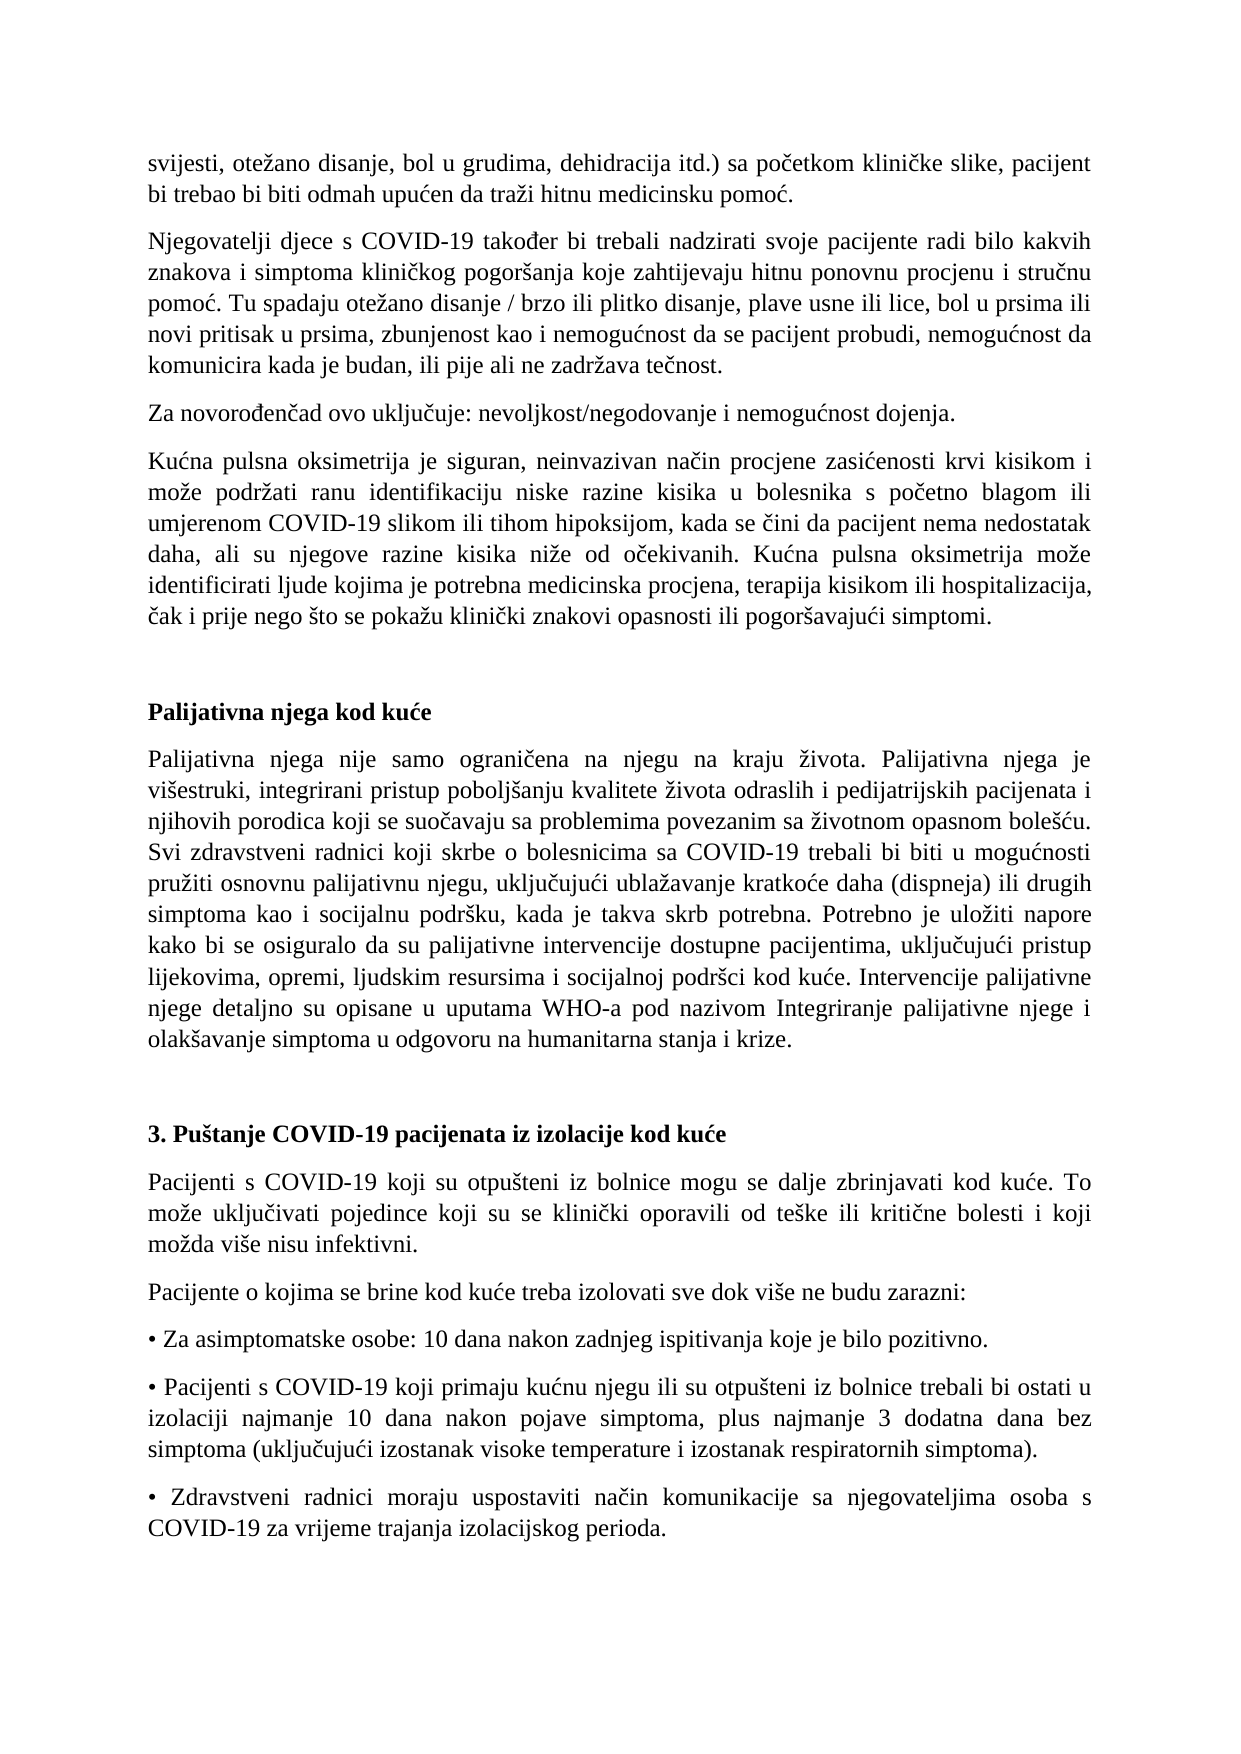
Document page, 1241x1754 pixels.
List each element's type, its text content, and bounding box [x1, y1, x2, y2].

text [148, 148, 1093, 207]
text Za novorođenčad ovo uključuje: nevoljkost/negodovanje i nemogućnost dojenja. [148, 398, 1093, 427]
text • Pacijenti s COVID-19 koji primaju kućnu njegu ili su otpušteni iz bolnice trebali bi ostati u izolaciji najmanje 10 dana nakon pojave simptoma, plus najmanje 3 dodatna dana bez simptoma (uključujući izostanak visoke temperature i izostanak respiratornih simptoma). [148, 1372, 1093, 1463]
text Pacijenti s COVID-19 koji su otpušteni iz bolnice mogu se dalje zbrinjavati kod kuće. To može uključivati pojedince koji su se klinički oporavili od teške ili kritične bolesti i koji možda više nisu infektivni. [148, 1167, 1093, 1258]
text • Za asimptomatske osobe: 10 dana nakon zadnjeg ispitivanja koje je bilo pozitivno. [148, 1324, 1093, 1353]
text Kućna pulsna oksimetrija je siguran, neinvazivan način procjene zasićenosti krvi kisikom i može podržati ranu identifikaciju niske razine kisika u bolesnika s početno blagom ili umjerenom COVID-19 slikom ili tihom hipoksijom, kada se čini da pacijent nema nedostatak daha, ali su njegove razine kisika niže od očekivanih. Kućna pulsna oksimetrija može identificirati ljude kojima je potrebna medicinska procjena, terapija kisikom ili hospitalizacija, čak i prije nego što se pokažu klinički znakovi opasnosti ili pogoršavajući simptomi. [148, 446, 1093, 630]
text • Zdravstveni radnici moraju uspostaviti način komunikacije sa njegovateljima osoba s COVID-19 za vrijeme trajanja izolacijskog perioda. [148, 1482, 1093, 1542]
text Njegovatelji djece s COVID-19 također bi trebali nadzirati svoje pacijente radi bilo kakvih znakova i simptoma kliničkog pogoršanja koje zahtijevaju hitnu ponovnu procjenu i stručnu pomoć. Tu spadaju otežano disanje / brzo ili plitko disanje, plave usne ili lice, bol u prsima ili novi pritisak u prsima, zbunjenost kao i nemogućnost da se pacijent probudi, nemogućnost da komunicira kada je budan, ili pije ali ne zadržava tečnost. [148, 226, 1093, 379]
text 3. Puštanje COVID-19 pacijenata iz izolacije kod kuće [148, 1119, 1093, 1148]
text Pacijente o kojima se brine kod kuće treba izolovati sve dok više ne budu zarazni: [148, 1277, 1093, 1305]
text Palijativna njega kod kuće [148, 697, 1093, 725]
text Palijativna njega nije samo ograničena na njegu na kraju života. Palijativna njega je višestruki, integrirani pristup poboljšanju kvalitete života odraslih i pedijatrijskih pacijenata i njihovih porodica koji se suočavaju sa problemima povezanim sa životnom opasnom bolešću. Svi zdravstveni radnici koji skrbe o bolesnicima sa COVID-19 trebali bi biti u mogućnosti pružiti osnovnu palijativnu njegu, uključujući ublažavanje kratkoće daha (dispneja) ili drugih simptoma kao i socijalnu podršku, kada je takva skrb potrebna. Potrebno je uložiti napore kako bi se osiguralo da su palijativne intervencije dostupne pacijentima, uključujući pristup lijekovima, opremi, ljudskim resursima i socijalnoj podršci kod kuće. Intervencije palijativne njege detaljno su opisane u uputama WHO-a pod nazivom Integriranje palijativne njege i olakšavanje simptoma u odgovoru na humanitarna stanja i krize. [148, 744, 1093, 1052]
